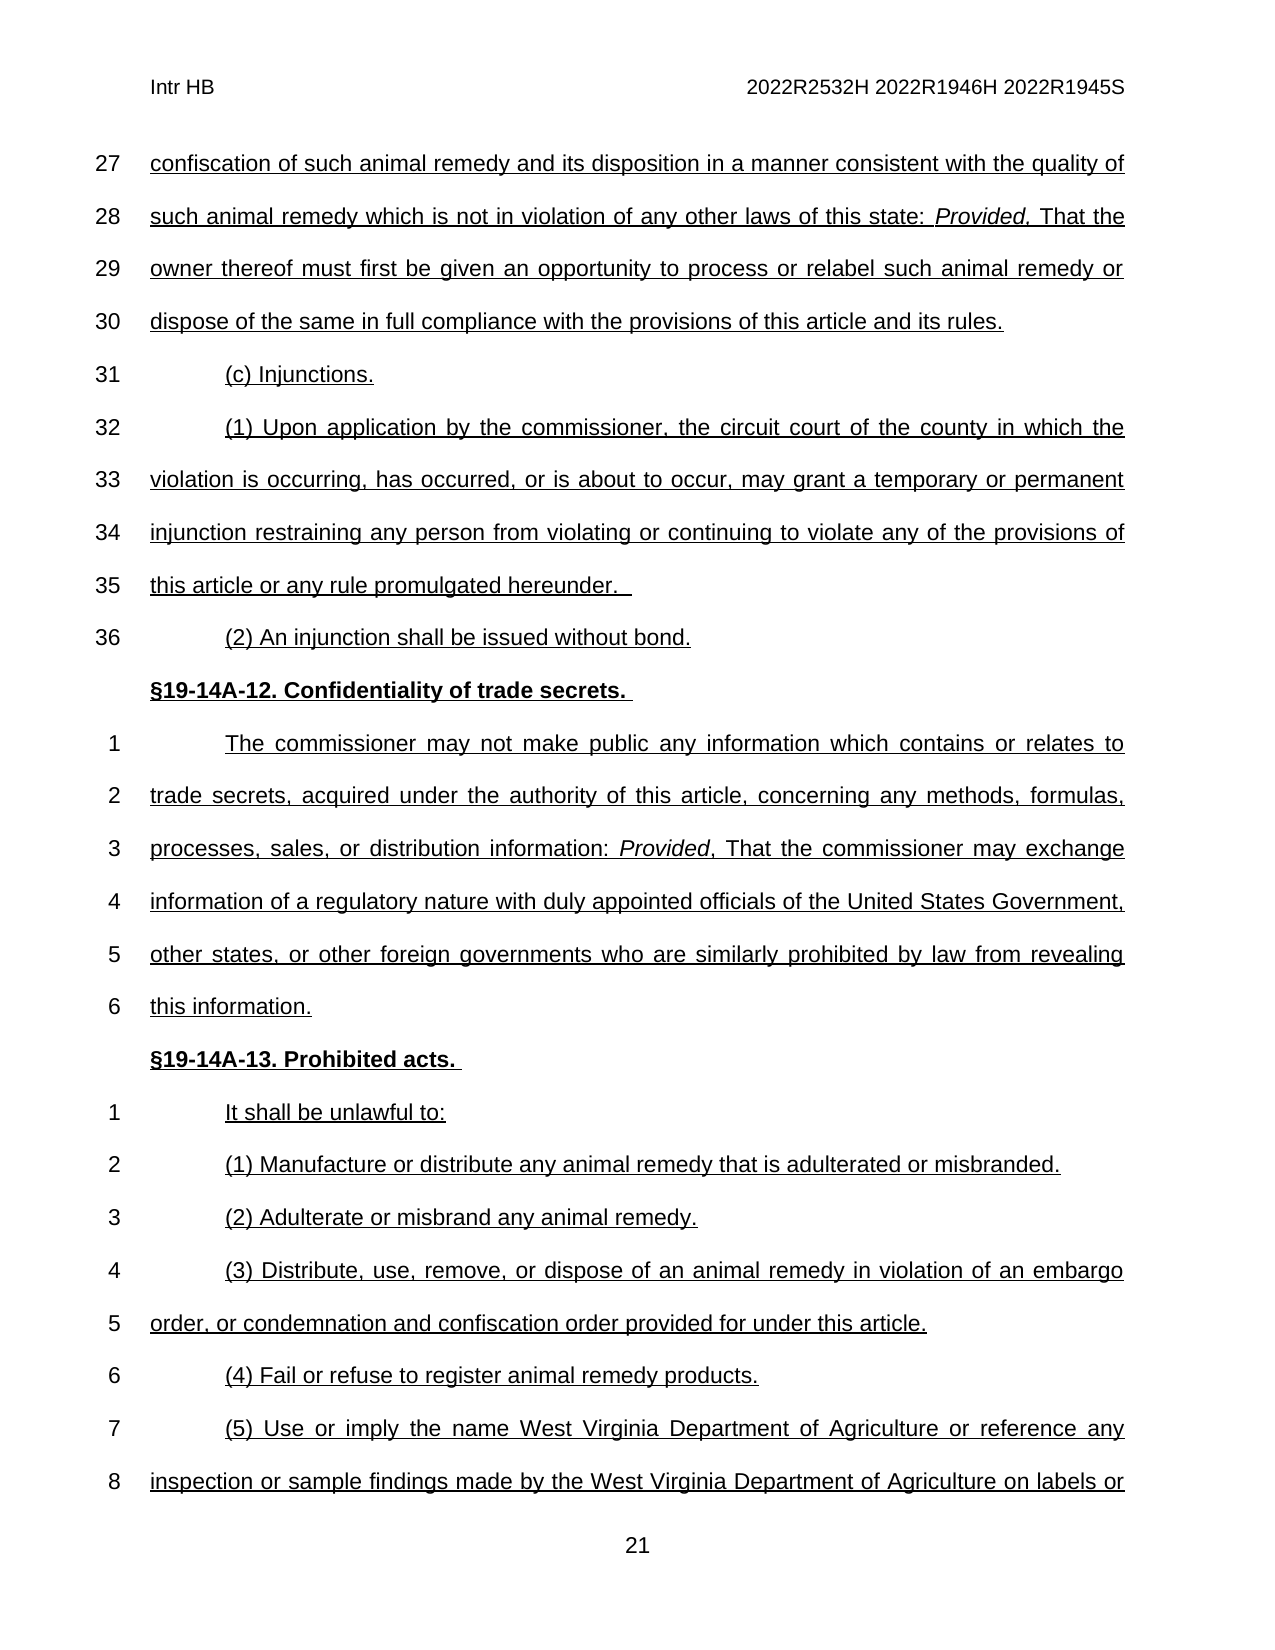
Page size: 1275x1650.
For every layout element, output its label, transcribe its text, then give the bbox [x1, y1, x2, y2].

text (1) Upon application by the commissioner, the circuit court of the county in which the violation is occurring, has occurred, or is about to occur, may grant a temporary or permanent injunction restraining any person from violating or continuing to violate any of the provisions of this article or any rule promulgated hereunder. [150, 413, 1125, 489]
text The commissioner may not make public any information which contains or relates to trade secrets, acquired under the authority of this article, concerning any methods, formulas, processes, sales, or distribution information: Provided, That the commissioner may exchange information of a regulatory nature with duly appointed officials of the United States Government, other states, or other foreign governments who are similarly prohibited by law from revealing this information. [150, 730, 1125, 805]
text (2) Adulterate or misbrand any animal remedy. [150, 1204, 1125, 1231]
text (4) Fail or refuse to register animal remedy products. [150, 1362, 1125, 1389]
text The commissioner may not make public any information which contains or relates to trade secrets, acquired under the authority of this article, concerning any methods, formulas, processes, sales, or distribution information: Provided, That the commissioner may exchange information of a regulatory nature with duly appointed officials of the United States Government, other states, or other foreign governments who are similarly prohibited by law from revealing this information. [150, 859, 1125, 911]
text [150, 1415, 1125, 1490]
text (1) Upon application by the commissioner, the circuit court of the county in which the violation is occurring, has occurred, or is about to occur, may grant a temporary or permanent injunction restraining any person from violating or continuing to violate any of the provisions of this article or any rule promulgated hereunder. [150, 543, 1125, 598]
text (c) Injunctions. [150, 361, 1125, 387]
text (1) Upon application by the commissioner, the circuit court of the county in which the violation is occurring, has occurred, or is about to occur, may grant a temporary or permanent injunction restraining any person from violating or continuing to violate any of the provisions of this article or any rule promulgated hereunder. [150, 490, 1125, 542]
text The commissioner may not make public any information which contains or relates to trade secrets, acquired under the authority of this article, concerning any methods, formulas, processes, sales, or distribution information: Provided, That the commissioner may exchange information of a regulatory nature with duly appointed officials of the United States Government, other states, or other foreign governments who are similarly prohibited by law from revealing this information. [150, 806, 1125, 858]
text (3) Distribute, use, remove, or dispose of an animal remedy in violation of an embargo order, or condemnation and confiscation order provided for under this article. [150, 1257, 1125, 1336]
text The commissioner may not make public any information which contains or relates to trade secrets, acquired under the authority of this article, concerning any methods, formulas, processes, sales, or distribution information: Provided, That the commissioner may exchange information of a regulatory nature with duly appointed officials of the United States Government, other states, or other foreign governments who are similarly prohibited by law from revealing this information. [150, 965, 1125, 1020]
text The commissioner may not make public any information which contains or relates to trade secrets, acquired under the authority of this article, concerning any methods, formulas, processes, sales, or distribution information: Provided, That the commissioner may exchange information of a regulatory nature with duly appointed officials of the United States Government, other states, or other foreign governments who are similarly prohibited by law from revealing this information. [150, 912, 1125, 963]
text It shall be unlawful to: [150, 1099, 1125, 1125]
subtitle §19-14A-13. Prohibited acts. [150, 1046, 1125, 1072]
text (1) Manufacture or distribute any animal remedy that is adulterated or misbranded. [150, 1151, 1125, 1178]
subtitle §19-14A-12. Confidentiality of trade secrets. [150, 677, 1125, 703]
text (2) An injunction shall be issued without bond. [150, 624, 1125, 651]
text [150, 150, 1125, 173]
